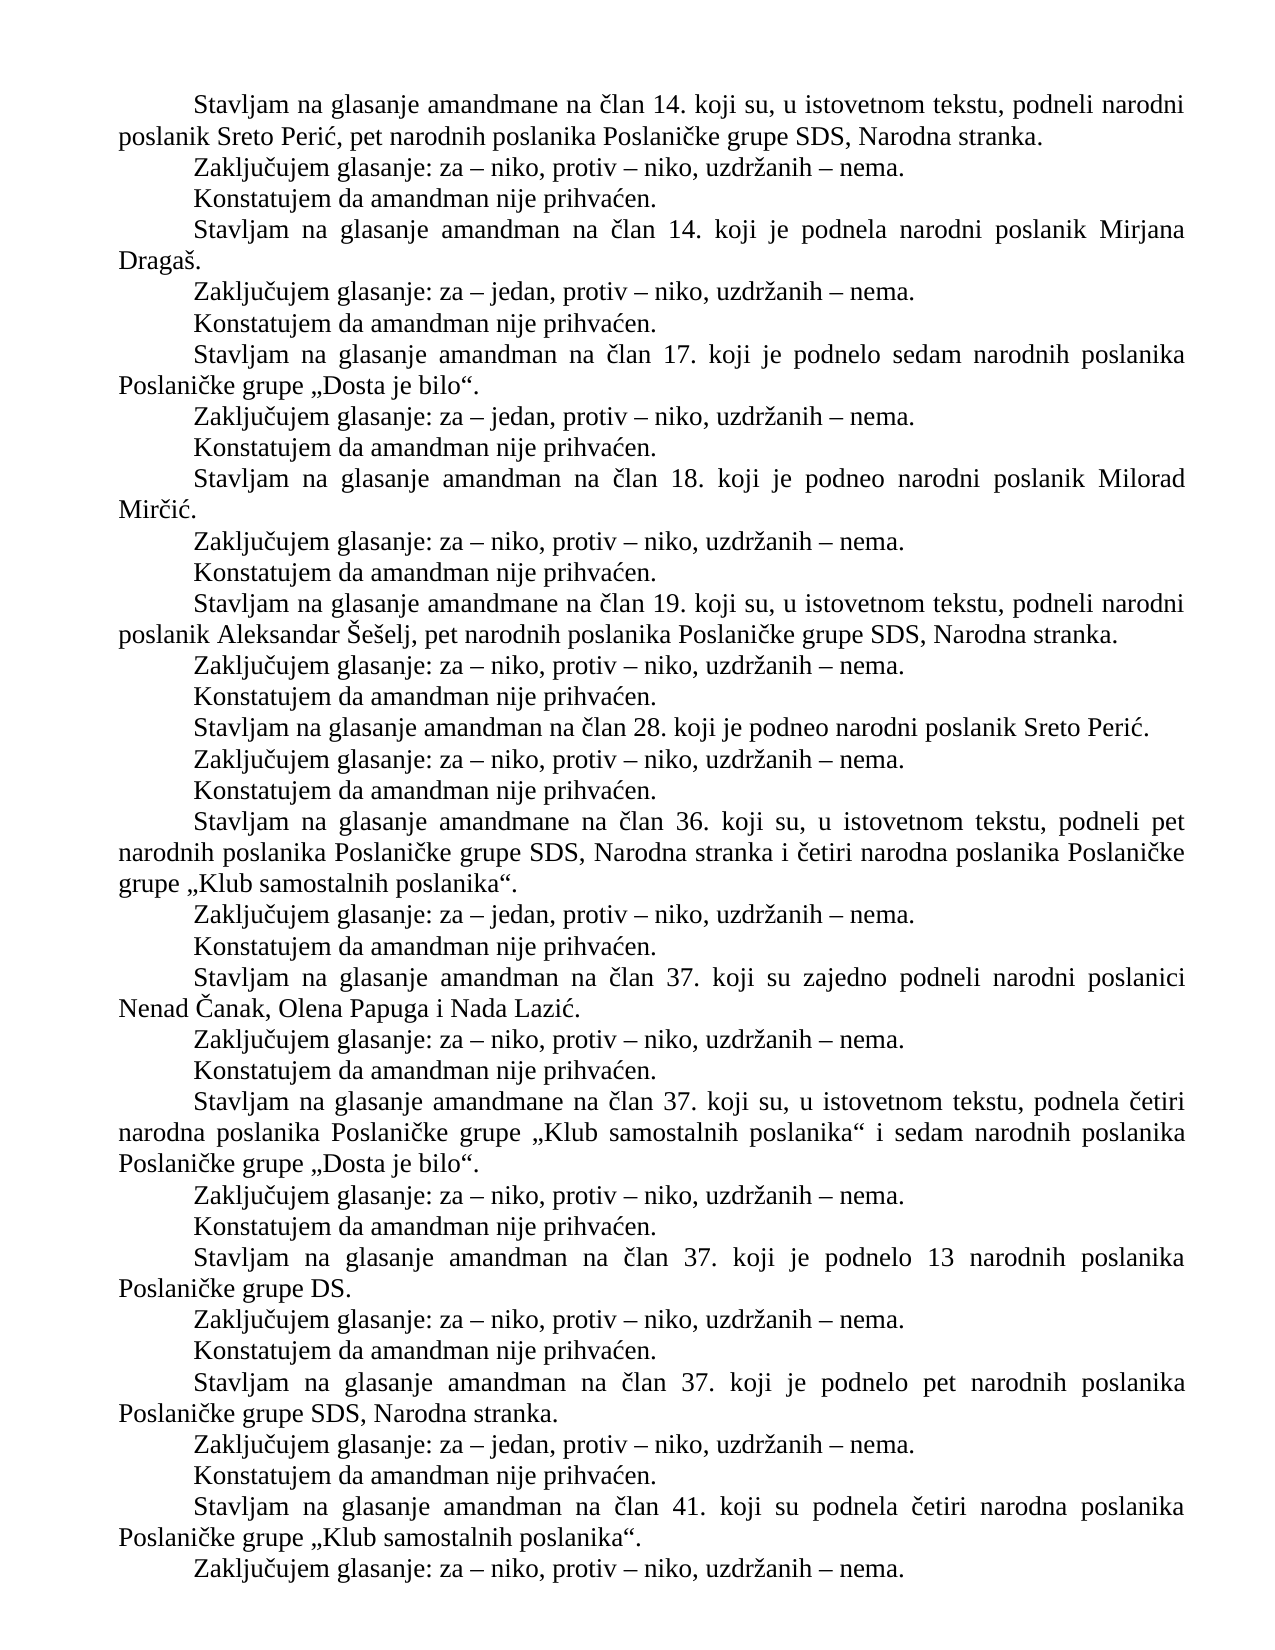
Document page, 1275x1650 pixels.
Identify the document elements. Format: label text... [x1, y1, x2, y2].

text Zaključujem glasanje: za – niko, protiv – niko, uzdržanih – nema. [118, 151, 1186, 182]
text Stavljam na glasanje amandmane na član 37. koji su, u istovetnom tekstu, podnela četiri narodna poslanika Poslaničke grupe „Klub samostalnih poslanika“ i sedam narodnih poslanika Poslaničke grupe „Dosta je bilo“. [118, 1085, 1186, 1179]
text Zaključujem glasanje: za – jedan, protiv – niko, uzdržanih – nema. [118, 400, 1186, 431]
text Stavljam na glasanje amandman na član 14. koji je podnela narodni poslanik Mirjana Dragaš. [118, 213, 1186, 276]
text Zaključujem glasanje: za – niko, protiv – niko, uzdržanih – nema. [118, 525, 1186, 556]
text Konstatujem da amandman nije prihvaćen. [118, 1210, 1186, 1241]
text Zaključujem glasanje: za – niko, protiv – niko, uzdržanih – nema. [118, 743, 1186, 774]
text Stavljam na glasanje amandman na član 18. koji je podneo narodni poslanik Milorad Mirčić. [118, 462, 1186, 525]
text Konstatujem da amandman nije prihvaćen. [118, 1054, 1186, 1085]
text Stavljam na glasanje amandman na član 17. koji je podnelo sedam narodnih poslanika Poslaničke grupe „Dosta je bilo“. [118, 338, 1186, 400]
text Zaključujem glasanje: za – niko, protiv – niko, uzdržanih – nema. [118, 1179, 1186, 1210]
text Zaključujem glasanje: za – jedan, protiv – niko, uzdržanih – nema. [118, 276, 1186, 307]
text Stavljam na glasanje amandmane na član 14. koji su, u istovetnom tekstu, podneli narodni poslanik Sreto Perić, pet narodnih poslanika Poslaničke grupe SDS, Narodna stranka. [118, 89, 1186, 151]
text Stavljam na glasanje amandmane na član 19. koji su, u istovetnom tekstu, podneli narodni poslanik Aleksandar Šešelj, pet narodnih poslanika Poslaničke grupe SDS, Narodna stranka. [118, 587, 1186, 649]
text Konstatujem da amandman nije prihvaćen. [118, 929, 1186, 961]
text Konstatujem da amandman nije prihvaćen. [118, 774, 1186, 805]
text Konstatujem da amandman nije prihvaćen. [118, 556, 1186, 587]
text Zaključujem glasanje: za – niko, protiv – niko, uzdržanih – nema. [118, 1303, 1186, 1334]
text Konstatujem da amandman nije prihvaćen. [118, 182, 1186, 213]
text Konstatujem da amandman nije prihvaćen. [118, 1459, 1186, 1490]
text Zaključujem glasanje: za – jedan, protiv – niko, uzdržanih – nema. [118, 898, 1186, 929]
text Stavljam na glasanje amandman na član 41. koji su podnela četiri narodna poslanika Poslaničke grupe „Klub samostalnih poslanika“. [118, 1490, 1186, 1552]
text Zaključujem glasanje: za – niko, protiv – niko, uzdržanih – nema. [118, 649, 1186, 680]
text Zaključujem glasanje: za – niko, protiv – niko, uzdržanih – nema. [118, 1023, 1186, 1054]
text Stavljam na glasanje amandman na član 37. koji je podnelo 13 narodnih poslanika Poslaničke grupe DS. [118, 1241, 1186, 1303]
text Konstatujem da amandman nije prihvaćen. [118, 1334, 1186, 1366]
text Stavljam na glasanje amandman na član 37. koji su zajedno podneli narodni poslanici Nenad Čanak, Olena Papuga i Nada Lazić. [118, 961, 1186, 1023]
text Konstatujem da amandman nije prihvaćen. [118, 680, 1186, 712]
text Stavljam na glasanje amandmane na član 36. koji su, u istovetnom tekstu, podneli pet narodnih poslanika Poslaničke grupe SDS, Narodna stranka i četiri narodna poslanika Poslaničke grupe „Klub samostalnih poslanika“. [118, 805, 1186, 898]
text Stavljam na glasanje amandman na član 37. koji je podnelo pet narodnih poslanika Poslaničke grupe SDS, Narodna stranka. [118, 1366, 1186, 1428]
text Konstatujem da amandman nije prihvaćen. [118, 431, 1186, 462]
text Zaključujem glasanje: za – jedan, protiv – niko, uzdržanih – nema. [118, 1428, 1186, 1459]
text Stavljam na glasanje amandman na član 28. koji je podneo narodni poslanik Sreto Perić. [118, 712, 1186, 743]
text Konstatujem da amandman nije prihvaćen. [118, 307, 1186, 338]
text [118, 1552, 1186, 1584]
